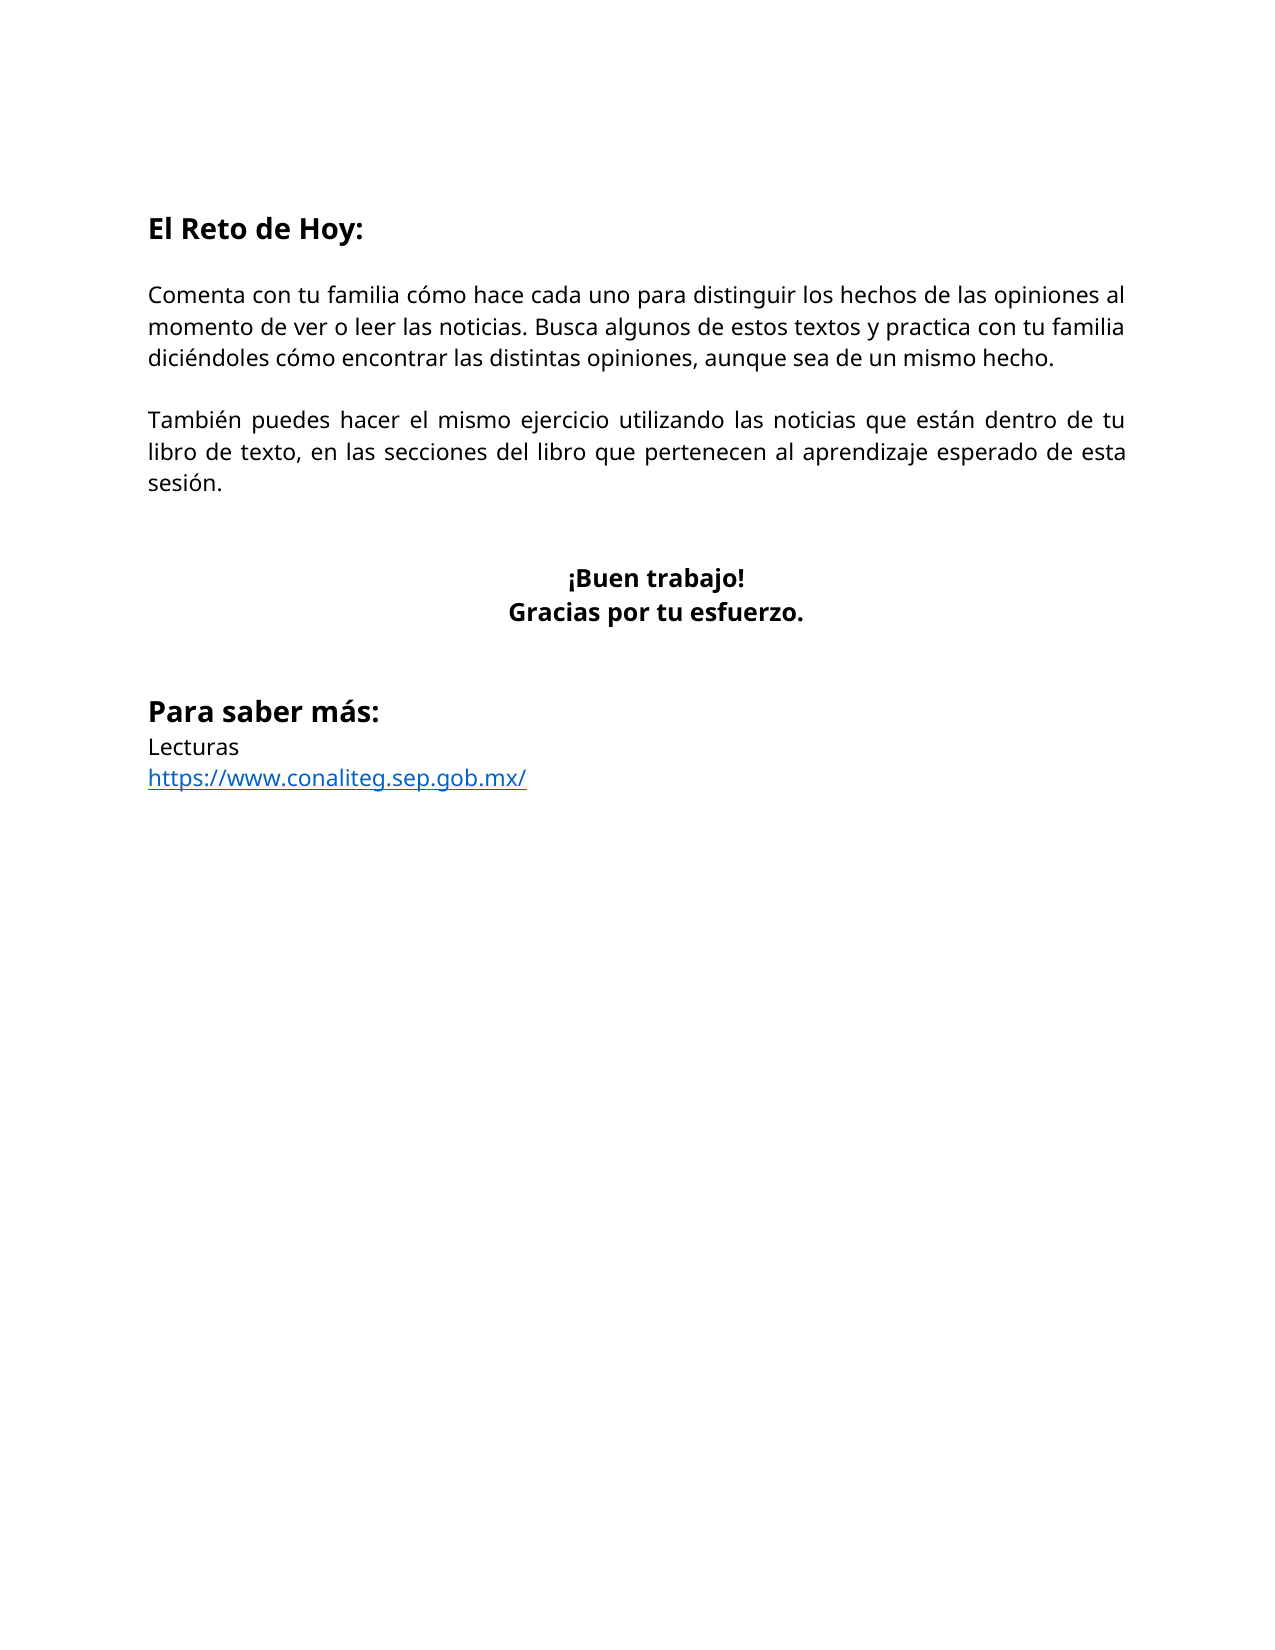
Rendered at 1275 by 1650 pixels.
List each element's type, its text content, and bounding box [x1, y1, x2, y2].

text El Reto de Hoy: [148, 208, 1127, 248]
text Gracias por tu esfuerzo. [185, 595, 1127, 629]
text También puedes hacer el mismo ejercicio utilizando las noticias que están dentro de tu libro de texto, en las secciones del libro que pertenecen al aprendizaje esperado de esta sesión. [148, 404, 1127, 498]
text https://www.conaliteg.sep.gob.mx/ [148, 762, 1127, 793]
text Lecturas [148, 731, 1127, 762]
text Comenta con tu familia cómo hace cada uno para distinguir los hechos de las opiniones al momento de ver o leer las noticias. Busca algunos de estos textos y practica con tu familia diciéndoles cómo encontrar las distintas opiniones, aunque sea de un mismo hecho. [148, 279, 1127, 373]
text ¡Buen trabajo! [185, 561, 1127, 595]
text Para saber más: [148, 691, 1127, 731]
